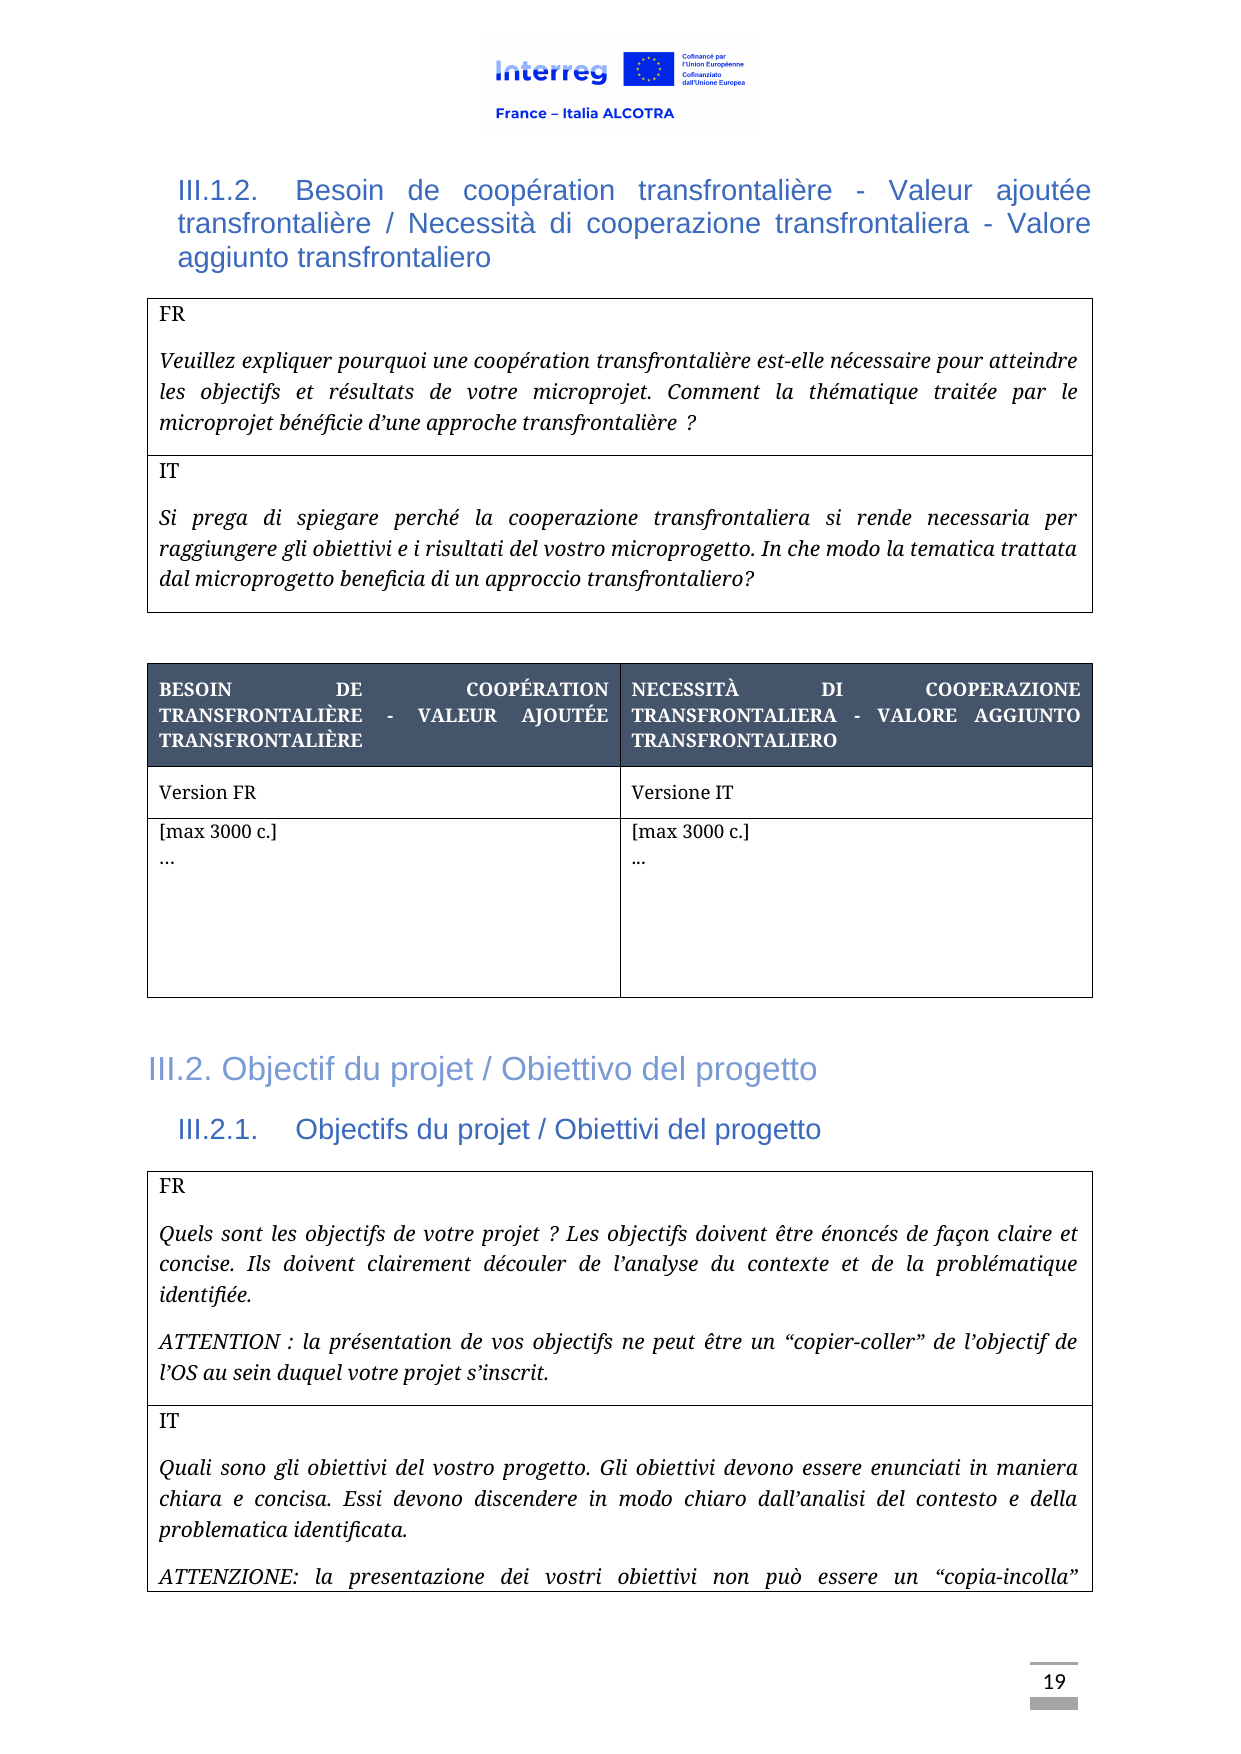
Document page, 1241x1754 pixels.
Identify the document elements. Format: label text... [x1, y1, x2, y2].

list Objectif du projet / Obiettivo del progetto [148, 1048, 1093, 1087]
table_header Necessità di cooperazione transfrontaliera - Valore aggiunto transfrontaliero [621, 664, 1092, 766]
table_cell Versione IT [621, 767, 1092, 817]
table_header FR Veuillez expliquer pourquoi une coopération transfrontalière est-elle nécessaire pour atteindre les objectifs et résultats de votre microprojet. Comment la thématique traitée par le microprojet bénéficie d’une approche transfrontalière ? [148, 299, 1092, 455]
picture [479, 35, 761, 135]
list Besoin de coopération transfrontalière - Valeur ajoutée transfrontalière / Necessità di cooperazione transfrontaliera - Valore aggiunto transfrontaliero [177, 173, 1093, 273]
text Objectifs du projet / Obiettivi del progetto [177, 1112, 1093, 1146]
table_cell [148, 1406, 1092, 1591]
table_cell [max 3000 c.] … [148, 819, 620, 997]
table_cell Version FR [148, 767, 620, 817]
table_cell [max 3000 c.] ... [621, 819, 1092, 997]
table_header Besoin de coopération transfrontalière - Valeur ajoutée transfrontalière [148, 664, 620, 766]
table_header FR Quels sont les objectifs de votre projet ? Les objectifs doivent être énoncés de façon claire et concise. Ils doivent clairement découler de l’analyse du contexte et de la problématique identifiée. ATTENTION : la présentation de vos objectifs ne peut être un “copier-coller” de l’objectif de l’OS au sein duquel votre projet s’inscrit. [148, 1172, 1092, 1405]
table_cell IT Si prega di spiegare perché la cooperazione transfrontaliera si rende necessaria per raggiungere gli obiettivi e i risultati del vostro microprogetto. In che modo la tematica trattata dal microprogetto beneficia di un approccio transfrontaliero? [148, 456, 1092, 612]
